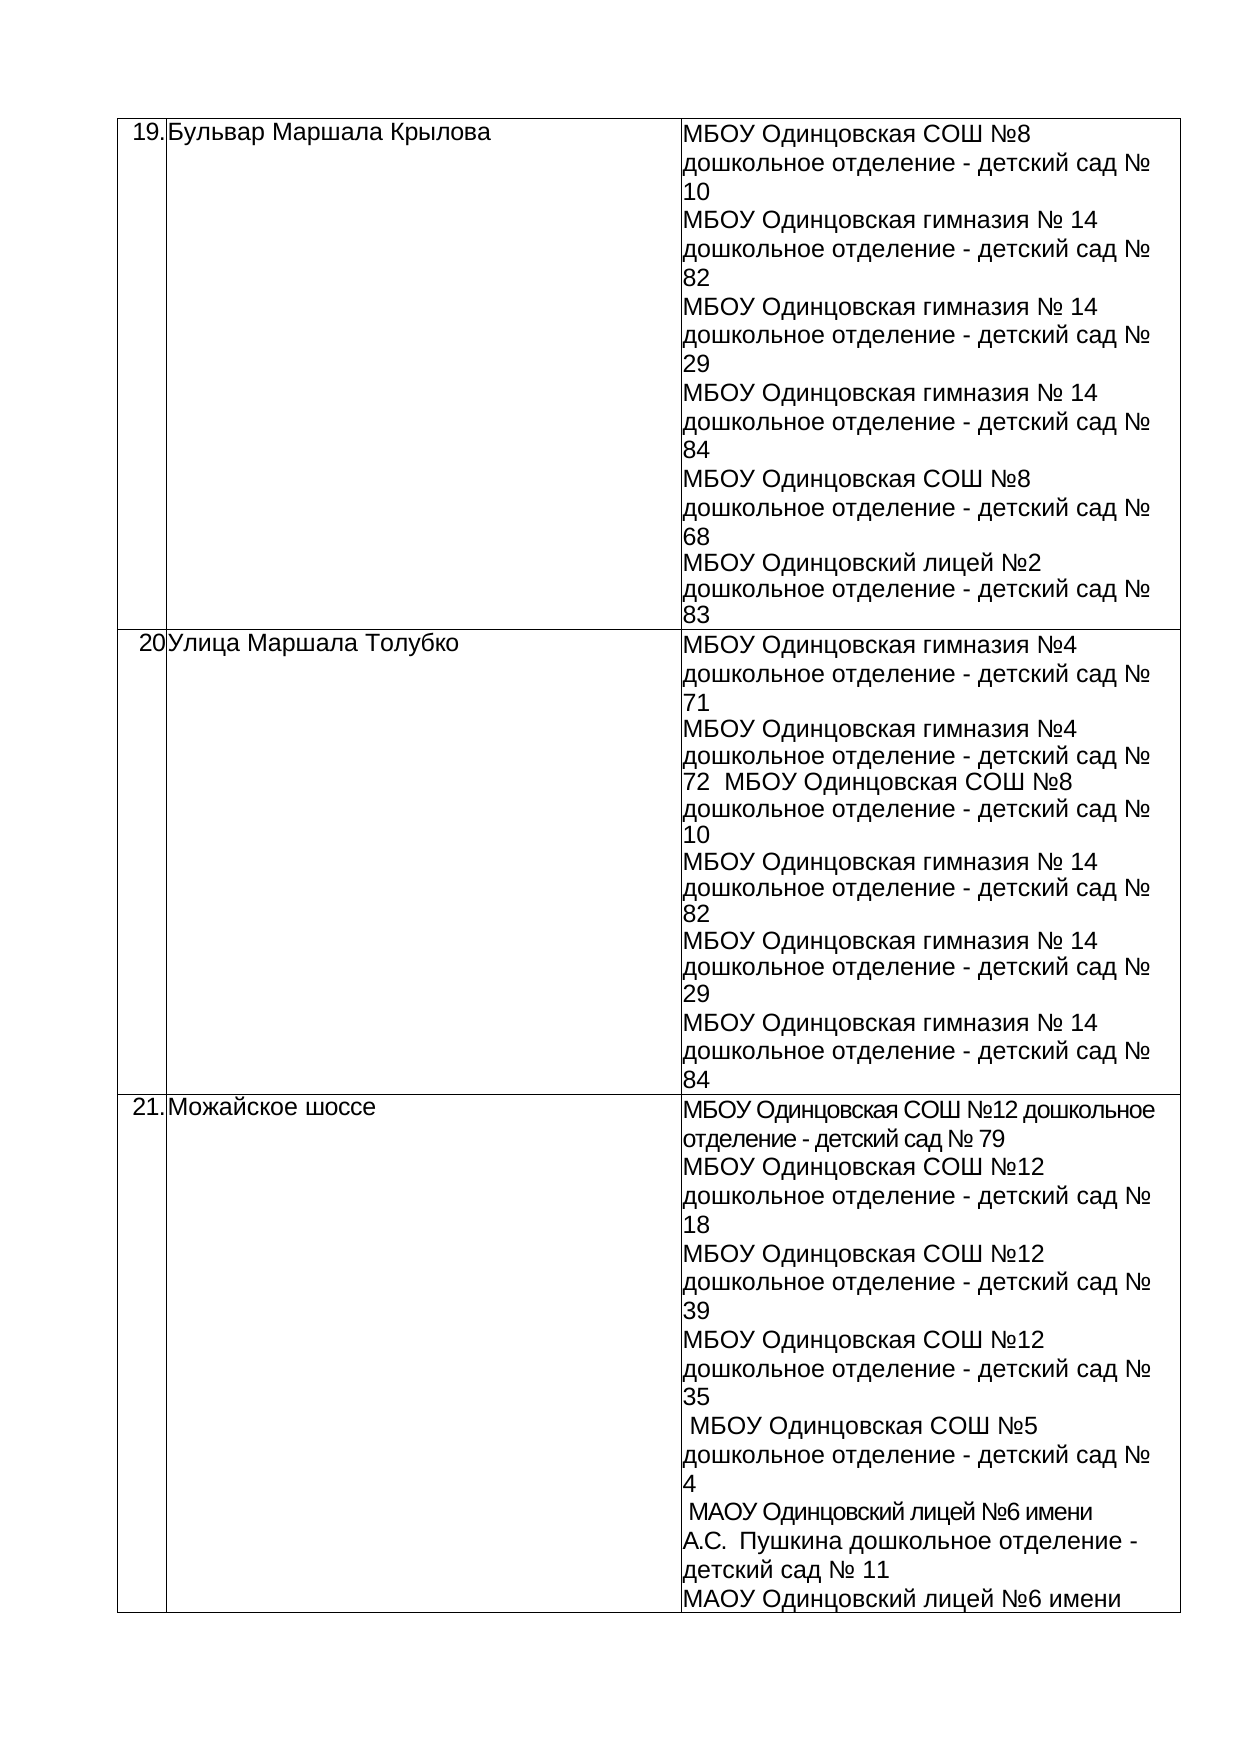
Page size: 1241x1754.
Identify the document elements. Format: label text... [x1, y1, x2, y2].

table_cell Бульвар Маршала Крылова [167, 119, 681, 629]
table_cell 21. [118, 1095, 166, 1612]
table_cell Улица Маршала Толубко [167, 630, 681, 1094]
table_cell МБОУ Одинцовская гимназия №4 дошкольное отделение - детский сад № 71 МБОУ Одинцовская гимназия №4 дошкольное отделение - детский сад № 72 МБОУ Одинцовская СОШ №8 дошкольное отделение - детский сад № 10 МБОУ Одинцовская гимназия № 14 дошкольное отделение - детский сад № 82 МБОУ Одинцовская гимназия № 14 дошкольное отделение - детский сад № 29 МБОУ Одинцовская гимназия № 14 дошкольное отделение - детский сад № 84 [682, 630, 1180, 1094]
table_cell Можайское шоссе [167, 1095, 681, 1612]
table_cell МБОУ Одинцовская СОШ №8 дошкольное отделение - детский сад № 10 МБОУ Одинцовская гимназия № 14 дошкольное отделение - детский сад № 82 МБОУ Одинцовская гимназия № 14 дошкольное отделение - детский сад № 29 МБОУ Одинцовская гимназия № 14 дошкольное отделение - детский сад № 84 МБОУ Одинцовская СОШ №8 дошкольное отделение - детский сад № 68 МБОУ Одинцовский лицей №2 дошкольное отделение - детский сад № 83 [682, 119, 1180, 629]
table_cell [682, 1095, 1180, 1612]
table_cell 19. [118, 119, 166, 629]
table_cell 20 [118, 630, 166, 1094]
